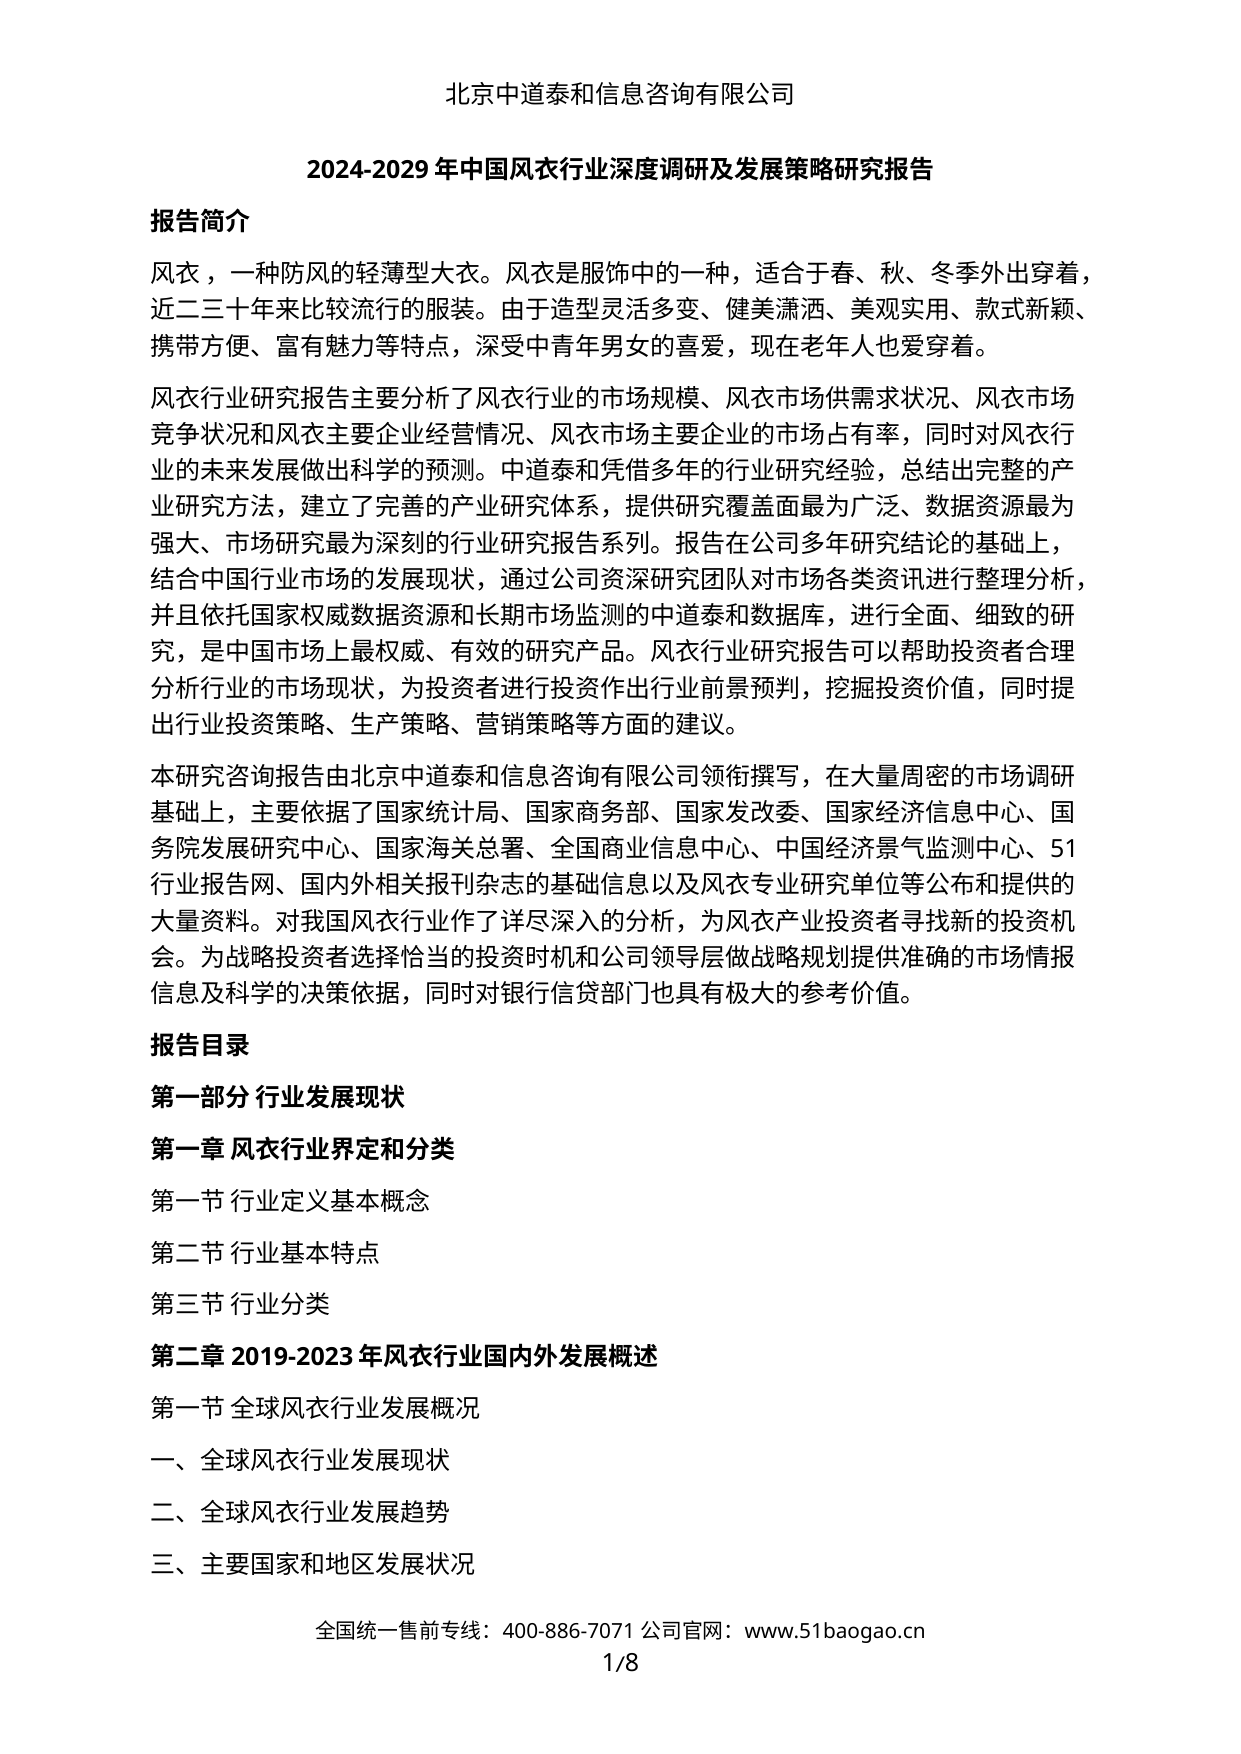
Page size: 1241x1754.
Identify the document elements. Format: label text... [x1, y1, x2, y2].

text 第二节 行业基本特点 [150, 1233, 1090, 1269]
text 一、全球风衣行业发展现状 [150, 1441, 1090, 1477]
text 报告简介 [150, 202, 1090, 238]
text 第一章 风衣行业界定和分类 [150, 1129, 1090, 1166]
text 报告目录 [150, 1026, 1090, 1062]
text 二、全球风衣行业发展趋势 [150, 1492, 1090, 1529]
text 第三节 行业分类 [150, 1285, 1090, 1321]
text 第一节 全球风衣行业发展概况 [150, 1389, 1090, 1425]
text 第一节 行业定义基本概念 [150, 1181, 1090, 1217]
text 2024-2029年中国风衣行业深度调研及发展策略研究报告 [150, 150, 1090, 186]
text 风衣 ，一种防风的轻薄型大衣。风衣是服饰中的一种，适合于春、秋、冬季外出穿着，近二三十年来比较流行的服装。由于造型灵活多变、健美潇洒、美观实用、款式新颖、携带方便、富有魅力等特点，深受中青年男女的喜爱，现在老年人也爱穿着。 [150, 254, 1090, 362]
text 第二章 2019-2023年风衣行业国内外发展概述 [150, 1337, 1090, 1373]
text 本研究咨询报告由北京中道泰和信息咨询有限公司领衔撰写，在大量周密的市场调研基础上，主要依据了国家统计局、国家商务部、国家发改委、国家经济信息中心、国务院发展研究中心、国家海关总署、全国商业信息中心、中国经济景气监测中心、51行业报告网、国内外相关报刊杂志的基础信息以及风衣专业研究单位等公布和提供的大量资料。对我国风衣行业作了详尽深入的分析，为风衣产业投资者寻找新的投资机会。为战略投资者选择恰当的投资时机和公司领导层做战略规划提供准确的市场情报信息及科学的决策依据，同时对银行信贷部门也具有极大的参考价值。 [150, 756, 1090, 1010]
text 三、主要国家和地区发展状况 [150, 1544, 1090, 1581]
text 第一部分 行业发展现状 [150, 1077, 1090, 1114]
text 风衣行业研究报告主要分析了风衣行业的市场规模、风衣市场供需求状况、风衣市场竞争状况和风衣主要企业经营情况、风衣市场主要企业的市场占有率，同时对风衣行业的未来发展做出科学的预测。中道泰和凭借多年的行业研究经验，总结出完整的产业研究方法，建立了完善的产业研究体系，提供研究覆盖面最为广泛、数据资源最为强大、市场研究最为深刻的行业研究报告系列。报告在公司多年研究结论的基础上，结合中国行业市场的发展现状，通过公司资深研究团队对市场各类资讯进行整理分析，并且依托国家权威数据资源和长期市场监测的中道泰和数据库，进行全面、细致的研究，是中国市场上最权威、有效的研究产品。风衣行业研究报告可以帮助投资者合理分析行业的市场现状，为投资者进行投资作出行业前景预判，挖掘投资价值，同时提出行业投资策略、生产策略、营销策略等方面的建议。 [150, 378, 1090, 741]
